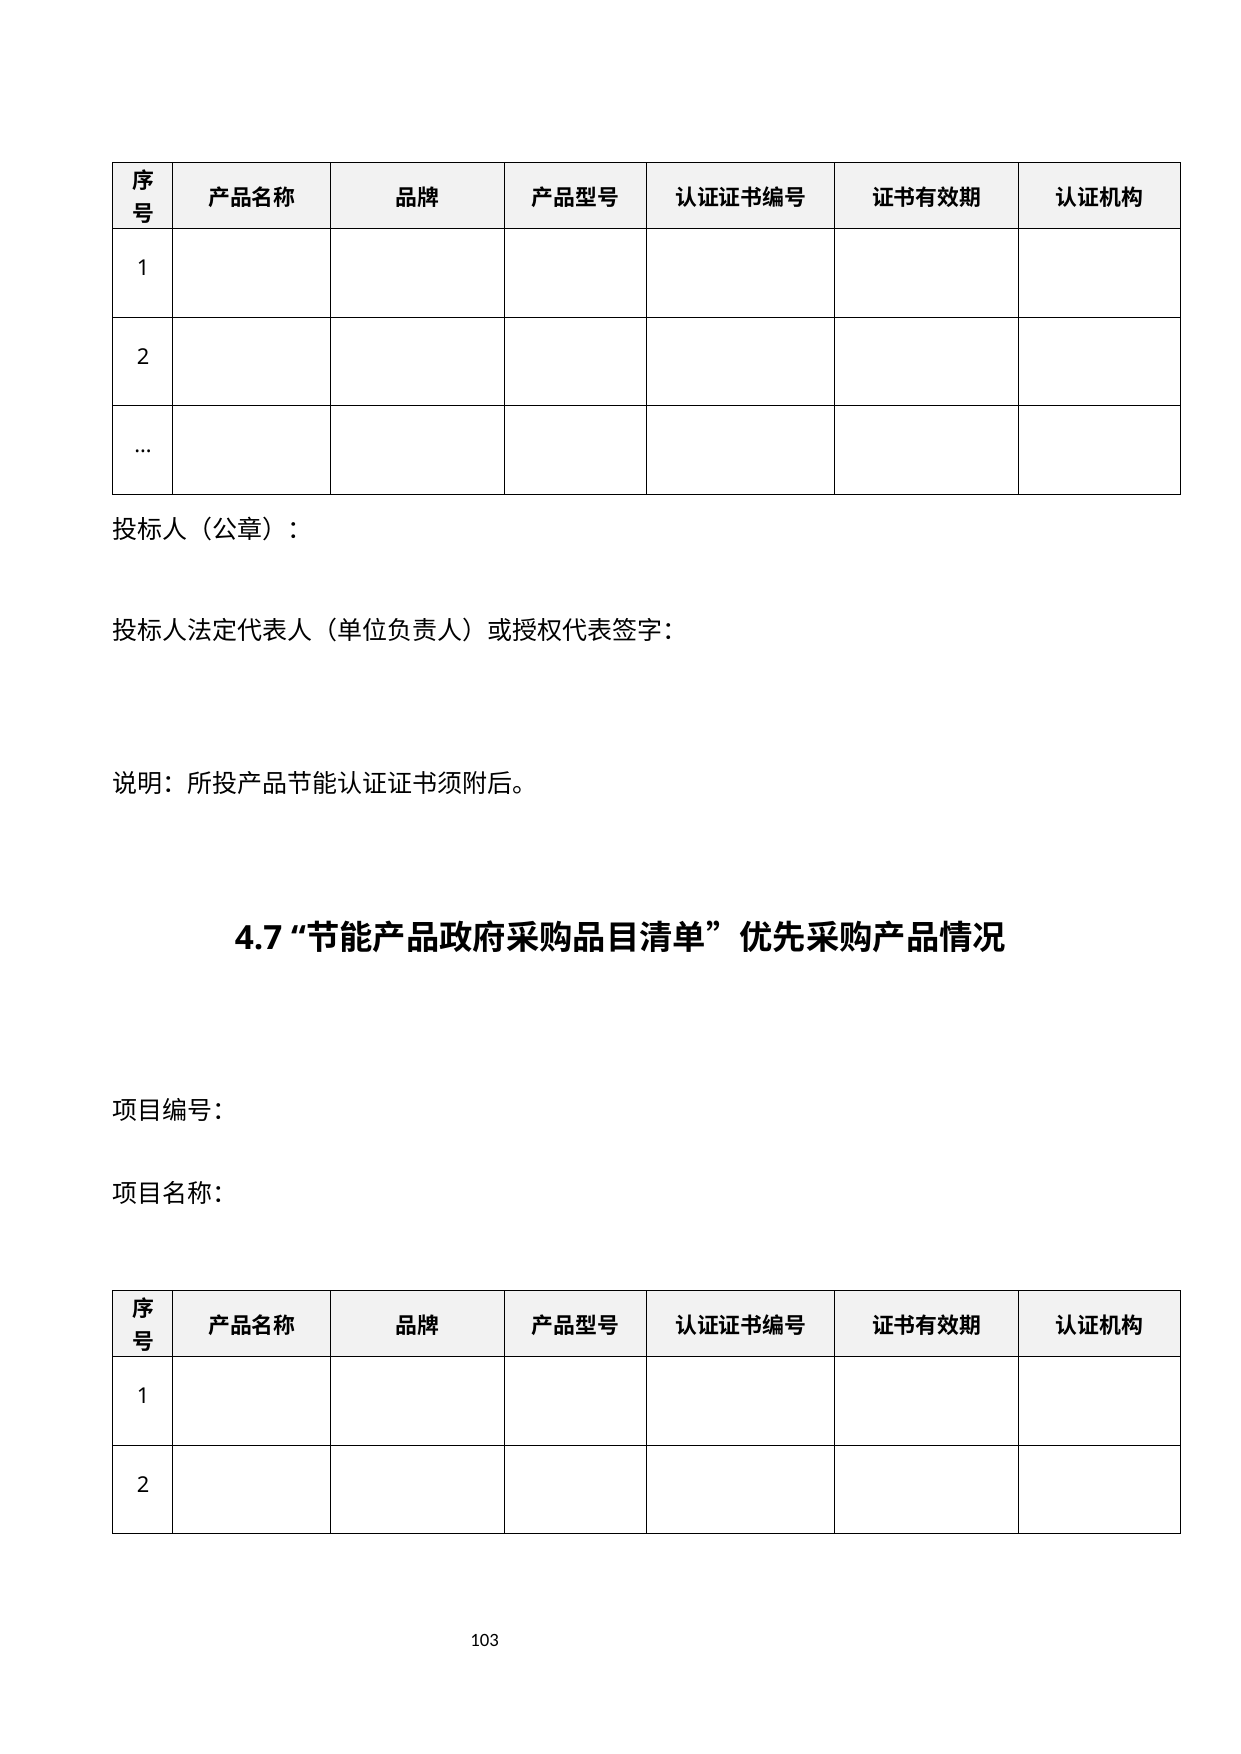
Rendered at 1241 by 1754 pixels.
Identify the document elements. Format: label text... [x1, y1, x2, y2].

table_cell [173, 229, 330, 317]
table_cell [331, 1446, 504, 1533]
table_header 认证机构 [1019, 1291, 1180, 1356]
text 投标人（公章）： [112, 495, 1128, 560]
table_cell [331, 318, 504, 405]
table_cell 1 [113, 229, 172, 317]
text 项目名称： [112, 1159, 1128, 1224]
table_cell [835, 318, 1018, 405]
table_header 产品名称 [173, 1291, 330, 1356]
table_cell [647, 1357, 834, 1444]
table_cell [173, 318, 330, 405]
text 4.7 “节能产品政府采购品目清单”优先采购产品情况 [112, 902, 1128, 967]
table_cell [505, 406, 646, 494]
text 项目编号： [112, 1076, 1128, 1141]
table_header 认证机构 [1019, 163, 1180, 228]
table_cell [647, 406, 834, 494]
table_cell [647, 1446, 834, 1533]
table_cell 2 [113, 1446, 172, 1533]
table_cell [835, 406, 1018, 494]
table_cell [505, 1446, 646, 1533]
table_cell [835, 1357, 1018, 1444]
table_header 序号 [113, 163, 172, 228]
table_header 认证证书编号 [647, 163, 834, 228]
table_cell [647, 229, 834, 317]
table_cell [331, 1357, 504, 1444]
table_cell [505, 318, 646, 405]
table_cell [505, 229, 646, 317]
table_cell [505, 1357, 646, 1444]
table_cell [1019, 318, 1180, 405]
table_cell [173, 1446, 330, 1533]
table_header 证书有效期 [835, 1291, 1018, 1356]
table_header 认证证书编号 [647, 1291, 834, 1356]
table_header 证书有效期 [835, 163, 1018, 228]
table_cell [331, 229, 504, 317]
table_cell [331, 406, 504, 494]
table_header 品牌 [331, 1291, 504, 1356]
table_cell 2 [113, 318, 172, 405]
table_header 产品型号 [505, 163, 646, 228]
table_cell [173, 406, 330, 494]
text 说明：所投产品节能认证证书须附后。 [112, 749, 1128, 814]
table_header 序号 [113, 1291, 172, 1356]
table_cell [173, 1357, 330, 1444]
table_cell [835, 229, 1018, 317]
table_cell 1 [113, 1357, 172, 1444]
table_cell [1019, 1446, 1180, 1533]
table_header 产品型号 [505, 1291, 646, 1356]
table_header 品牌 [331, 163, 504, 228]
text 投标人法定代表人（单位负责人）或授权代表签字： [112, 596, 1128, 661]
table_cell [1019, 229, 1180, 317]
table_cell [1019, 406, 1180, 494]
table_header 产品名称 [173, 163, 330, 228]
table_cell … [113, 406, 172, 494]
table_cell [835, 1446, 1018, 1533]
table_cell [647, 318, 834, 405]
table_cell [1019, 1357, 1180, 1444]
